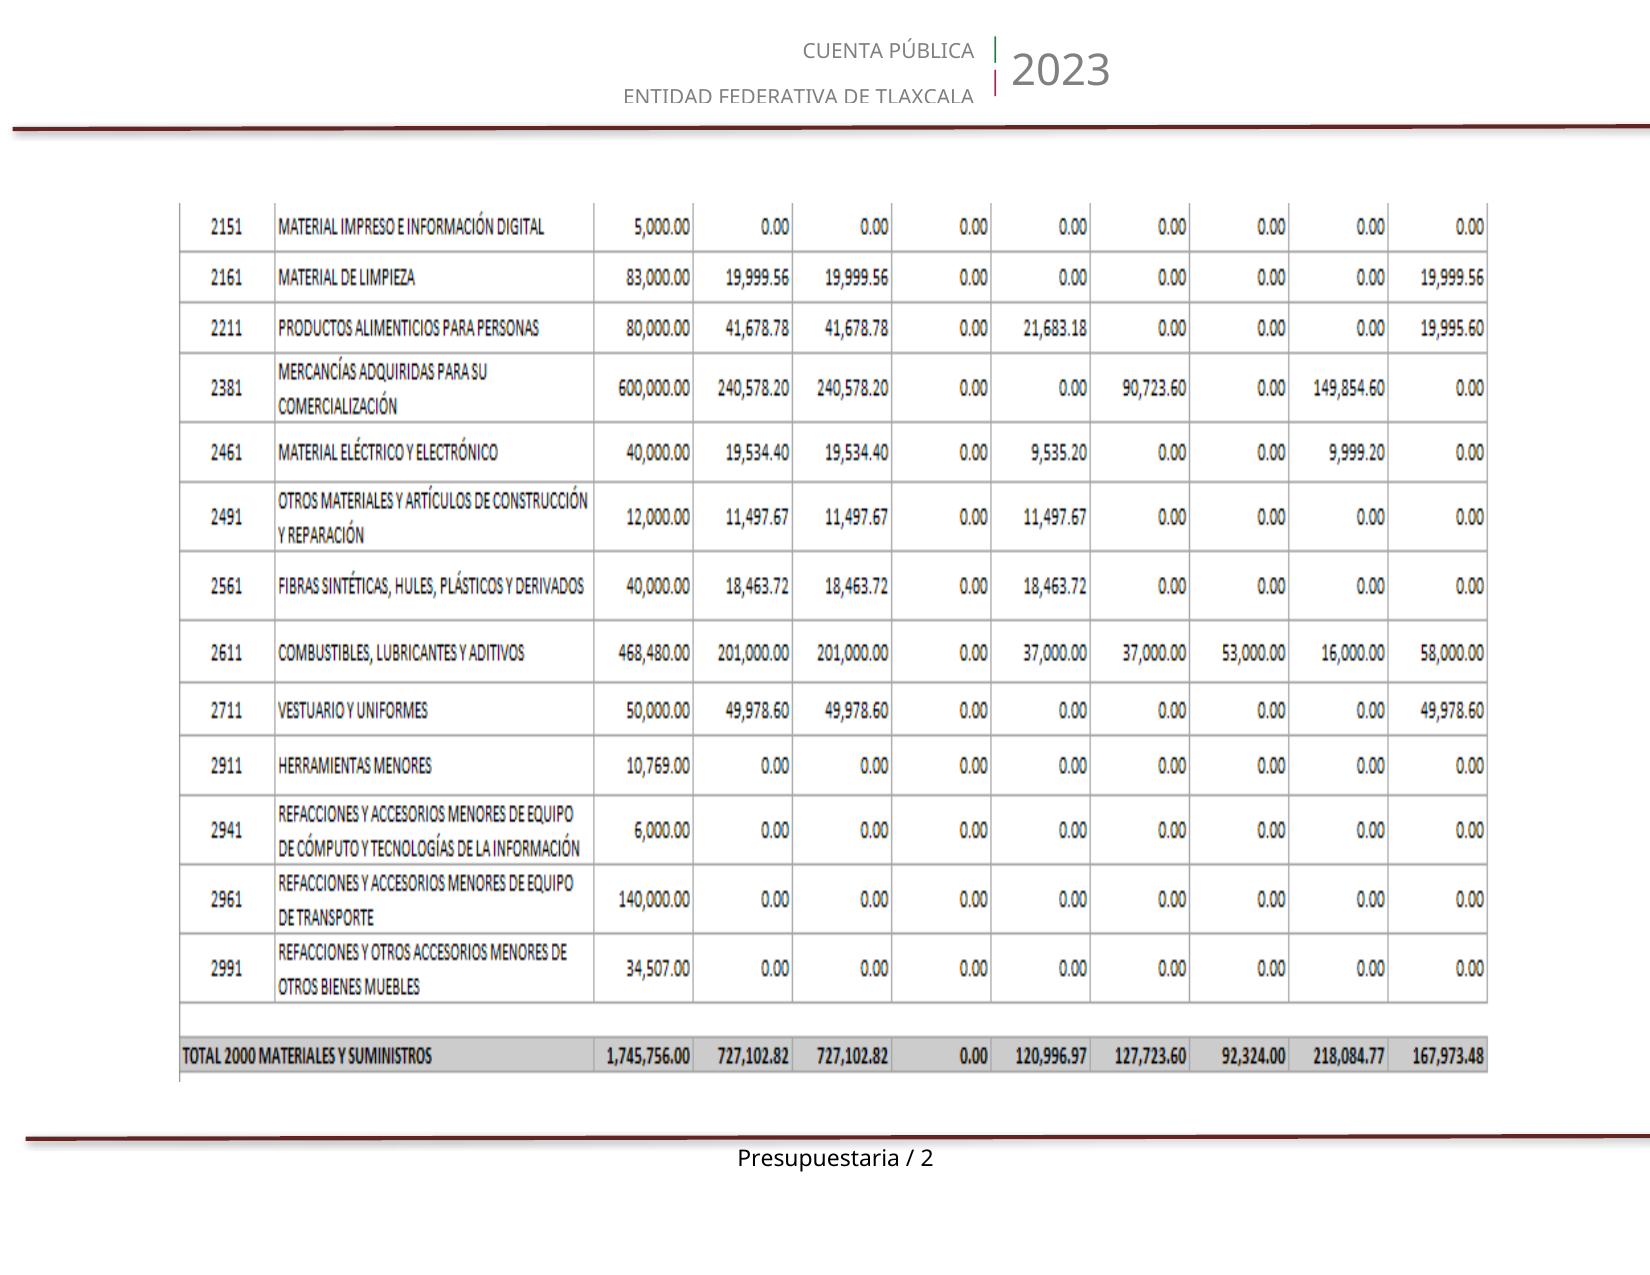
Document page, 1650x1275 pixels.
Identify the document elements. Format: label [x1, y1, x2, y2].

picture [178, 203, 1492, 1082]
picture [989, 28, 1005, 99]
